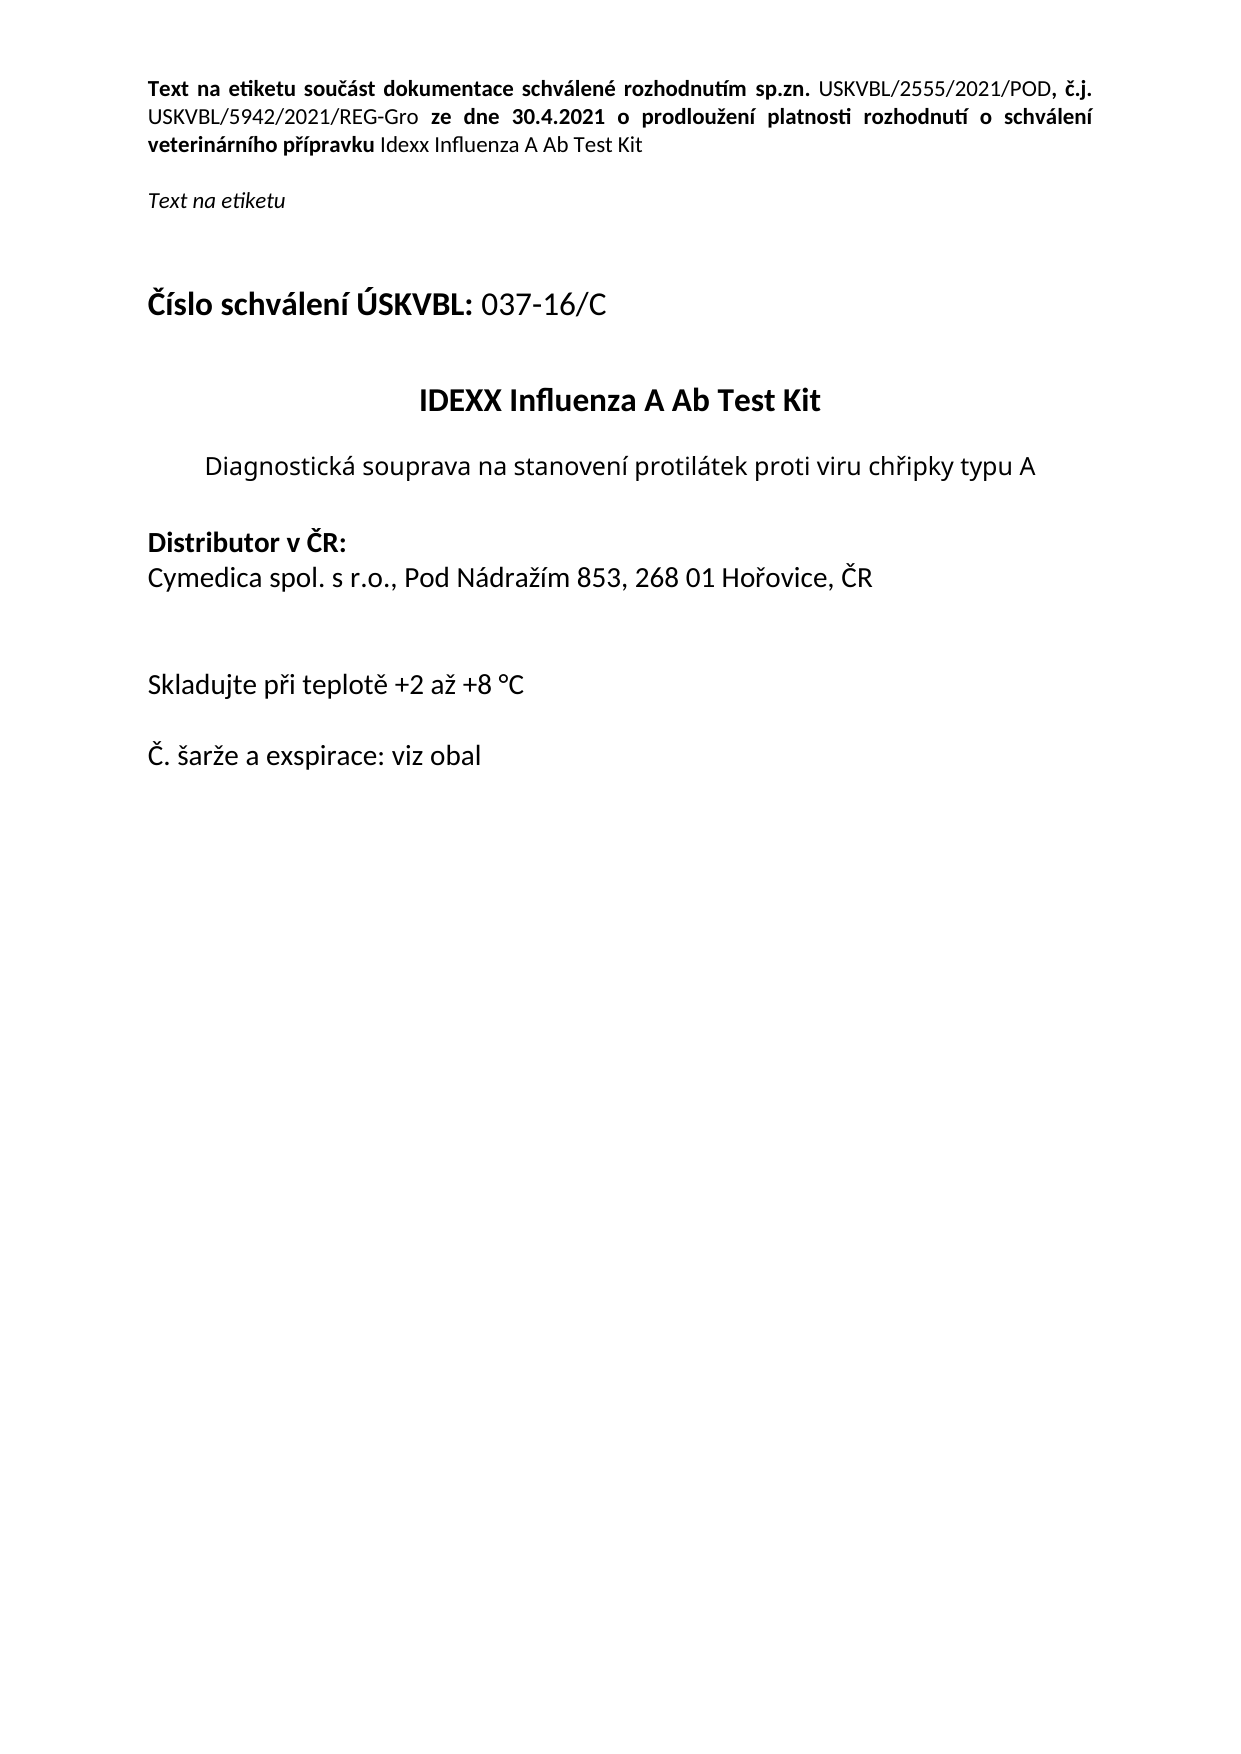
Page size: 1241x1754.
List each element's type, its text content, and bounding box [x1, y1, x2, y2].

text Diagnostická souprava na stanovení protilátek proti viru chřipky typu A [148, 449, 1093, 483]
text Skladujte při teplotě +2 až +8 °C [148, 666, 1093, 702]
text IDEXX Influenza A Ab Test Kit [148, 379, 1093, 420]
text Číslo schválení ÚSKVBL: 037-16/C [148, 283, 1093, 323]
text Č. šarže a exspirace: viz obal [148, 737, 1093, 773]
text Distributor v ČR: [148, 524, 1093, 559]
text Text na etiketu [148, 186, 1093, 214]
text Cymedica spol. s r.o., Pod Nádražím 853, 268 01 Hořovice, ČR [148, 559, 1093, 595]
